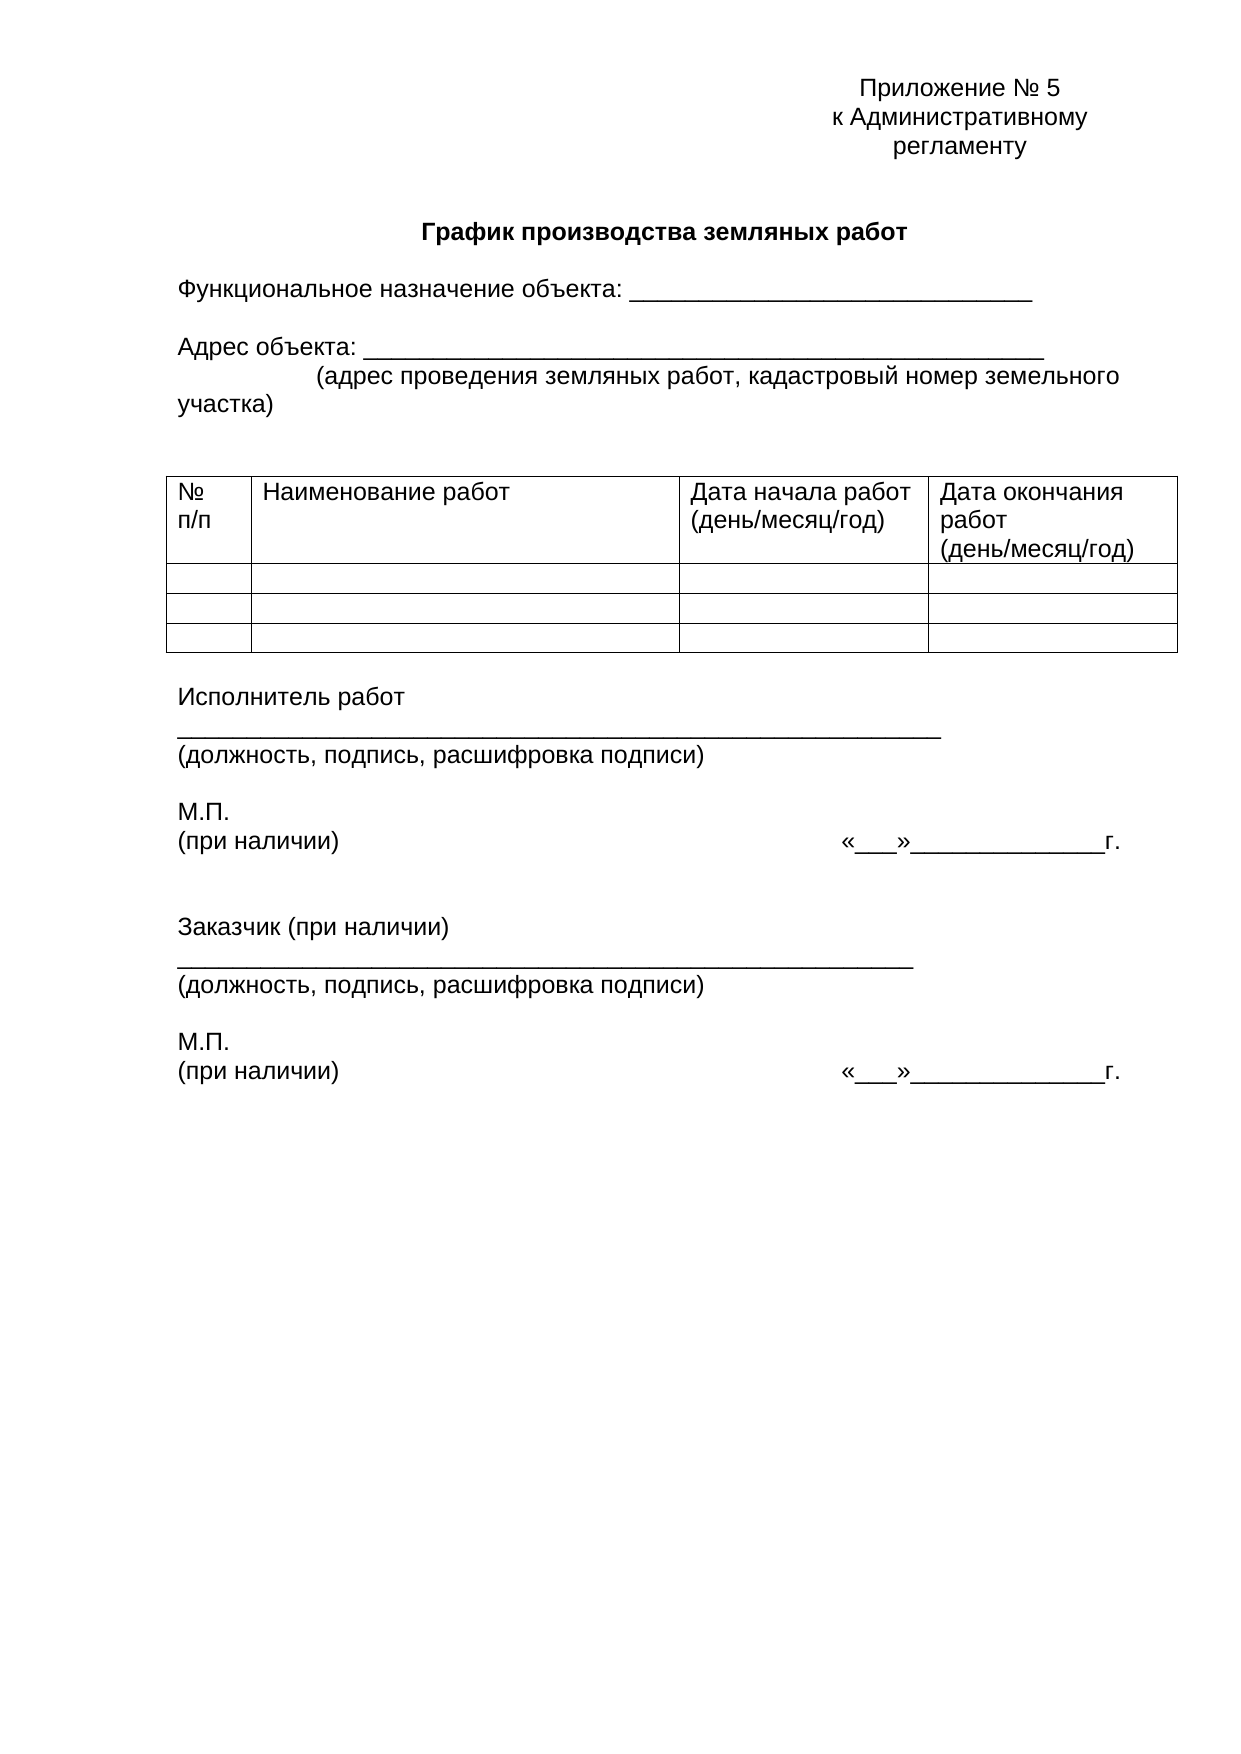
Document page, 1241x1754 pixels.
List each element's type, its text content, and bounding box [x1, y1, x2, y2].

text (должность, подпись, расшифровка подписи) [177, 969, 1152, 998]
table_cell [167, 624, 251, 652]
table_cell [680, 564, 928, 593]
table_cell [929, 594, 1177, 622]
table_header Наименование работ [252, 477, 679, 563]
table_cell [167, 594, 251, 622]
text (должность, подпись, расшифровка подписи) [177, 739, 1152, 768]
text Приложение № 5 [768, 73, 1152, 102]
text к Административному регламенту [768, 102, 1152, 159]
text М.П. [177, 1027, 1152, 1056]
table_cell [929, 624, 1177, 652]
table_cell [680, 594, 928, 622]
table_header № п/п [167, 477, 251, 563]
table_header Дата окончания работ (день/месяц/год) [929, 477, 1177, 563]
text (при наличии) «___»______________г. [177, 1056, 1152, 1084]
table_cell [252, 594, 679, 622]
text Функциональное назначение объекта: _____________________________ [177, 274, 1152, 303]
table_header Дата начала работ (день/месяц/год) [680, 477, 928, 563]
table_cell [252, 564, 679, 593]
text М.П. [177, 797, 1152, 826]
table_cell [252, 624, 679, 652]
text Исполнитель работ _______________________________________________________ [177, 682, 1152, 739]
text (при наличии) «___»______________г. [177, 826, 1152, 854]
table_cell [167, 564, 251, 593]
text (адрес проведения земляных работ, кадастровый номер земельного участка) [177, 361, 1152, 418]
text График производства земляных работ [177, 217, 1152, 246]
text Заказчик (при наличии) _____________________________________________________ [177, 912, 1152, 969]
table_cell [929, 564, 1177, 593]
table_cell [680, 624, 928, 652]
text Адрес объекта: _________________________________________________ [177, 332, 1152, 361]
